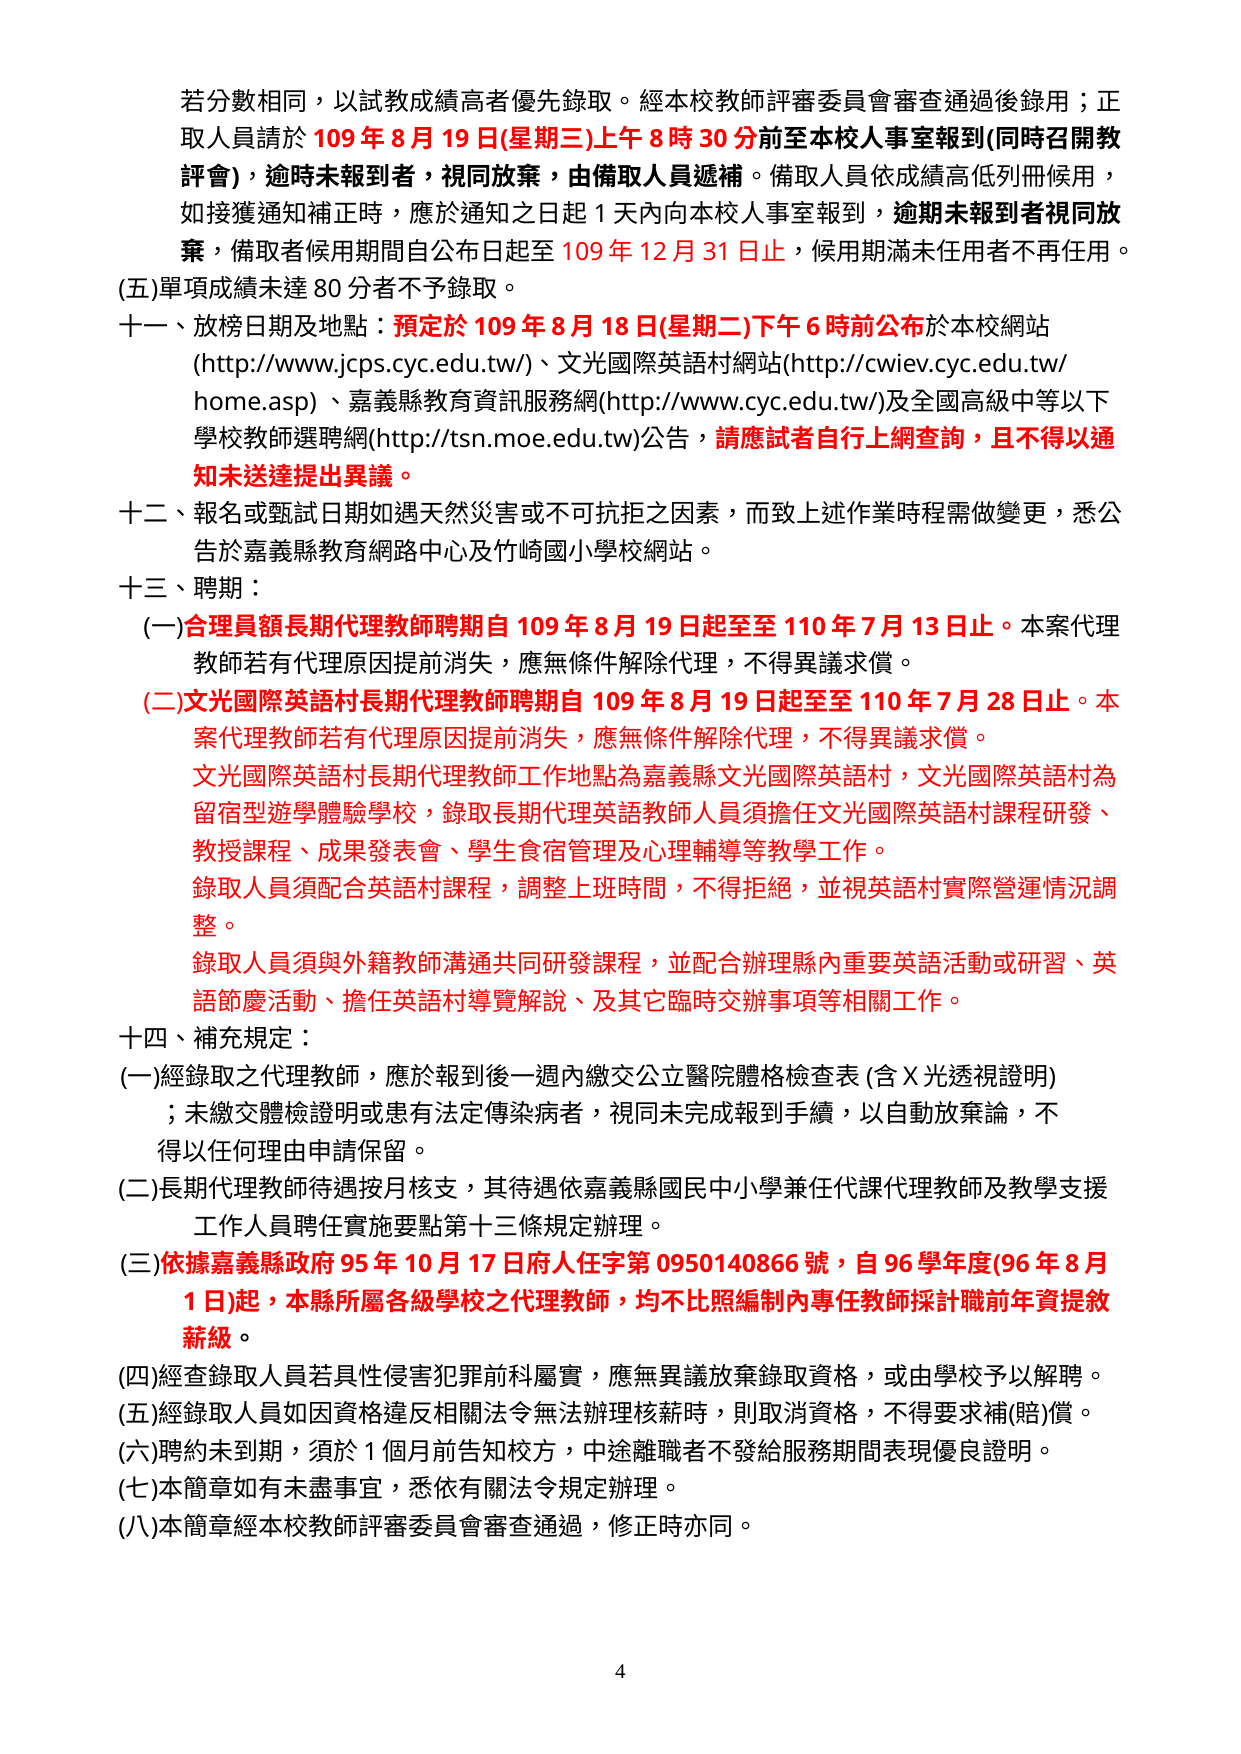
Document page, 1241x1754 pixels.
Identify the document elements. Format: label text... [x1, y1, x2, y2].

text 十二、報名或甄試日期如遇天然災害或不可抗拒之因素，而致上述作業時程需做變更，悉公告於嘉義縣教育網路中心及竹崎國小學校網站。 [118, 493, 1122, 568]
text 十一、放榜日期及地點：預定於109年8月18日(星期二)下午6時前公布於本校網站(http://www.jcps.cyc.edu.tw/)、文光國際英語村網站(http://cwiev.cyc.edu.tw/home.asp) 、嘉義縣教育資訊服務網(http://www.cyc.edu.tw/)及全國高級中等以下學校教師選聘網(http://tsn.moe.edu.tw)公告，請應試者自行上網查詢，且不得以通知未送達提出異議。 [118, 305, 1122, 493]
text (二)長期代理教師待遇按月核支，其待遇依嘉義縣國民中小學兼任代課代理教師及教學支援工作人員聘任實施要點第十三條規定辦理。 [118, 1168, 1122, 1243]
text 得以任何理由申請保留。 [118, 1130, 1122, 1168]
text 十三、聘期： [118, 568, 1122, 605]
text (五)單項成績未達80分者不予錄取。 [118, 268, 1122, 305]
text 錄取人員須與外籍教師溝通共同研發課程，並配合辦理縣內重要英語活動或研習、英語節慶活動、擔任英語村導覽解說、及其它臨時交辦事項等相關工作。 [192, 943, 1122, 1018]
text ；未繳交體檢證明或患有法定傳染病者，視同未完成報到手續，以自動放棄論，不 [120, 1093, 1122, 1130]
text 十四、補充規定： [118, 1018, 1122, 1055]
text (一)合理員額長期代理教師聘期自109年8月19日起至至110年7月13日止。本案代理教師若有代理原因提前消失，應無條件解除代理，不得異議求償。 [143, 605, 1122, 680]
text 錄取人員須配合英語村課程，調整上班時間，不得拒絕，並視英語村實際營運情況調整。 [192, 868, 1122, 943]
text (六)聘約未到期，須於1個月前告知校方，中途離職者不發給服務期間表現優良證明。 [118, 1430, 1122, 1468]
text (四)經查錄取人員若具性侵害犯罪前科屬實，應無異議放棄錄取資格，或由學校予以解聘。 [118, 1355, 1122, 1393]
text 文光國際英語村長期代理教師工作地點為嘉義縣文光國際英語村，文光國際英語村為留宿型遊學體驗學校，錄取長期代理英語教師人員須擔任文光國際英語村課程研發、教授課程、成果發表會、學生食宿管理及心理輔導等教學工作。 [192, 755, 1122, 868]
text (七)本簡章如有未盡事宜，悉依有關法令規定辦理。 [118, 1468, 1122, 1505]
text (五)經錄取人員如因資格違反相關法令無法辦理核薪時，則取消資格，不得要求補(賠)償。 [118, 1393, 1122, 1430]
text (三)依據嘉義縣政府府人任字第0950140866號，自96學年度()起，本縣所屬各級學校之代理教師，均不比照編制內專任教師採計職前年資提敘薪級。 [120, 1243, 1122, 1355]
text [118, 80, 1122, 268]
text (二)文光國際英語村長期代理教師聘期自109年8月19日起至至110年7月28日止。本案代理教師若有代理原因提前消失，應無條件解除代理，不得異議求償。 [143, 680, 1122, 755]
text (一)經錄取之代理教師，應於報到後一週內繳交公立醫院體格檢查表 (含Ｘ光透視證明) [120, 1055, 1122, 1093]
text (八)本簡章經本校教師評審委員會審查通過，修正時亦同。 [118, 1505, 1122, 1543]
